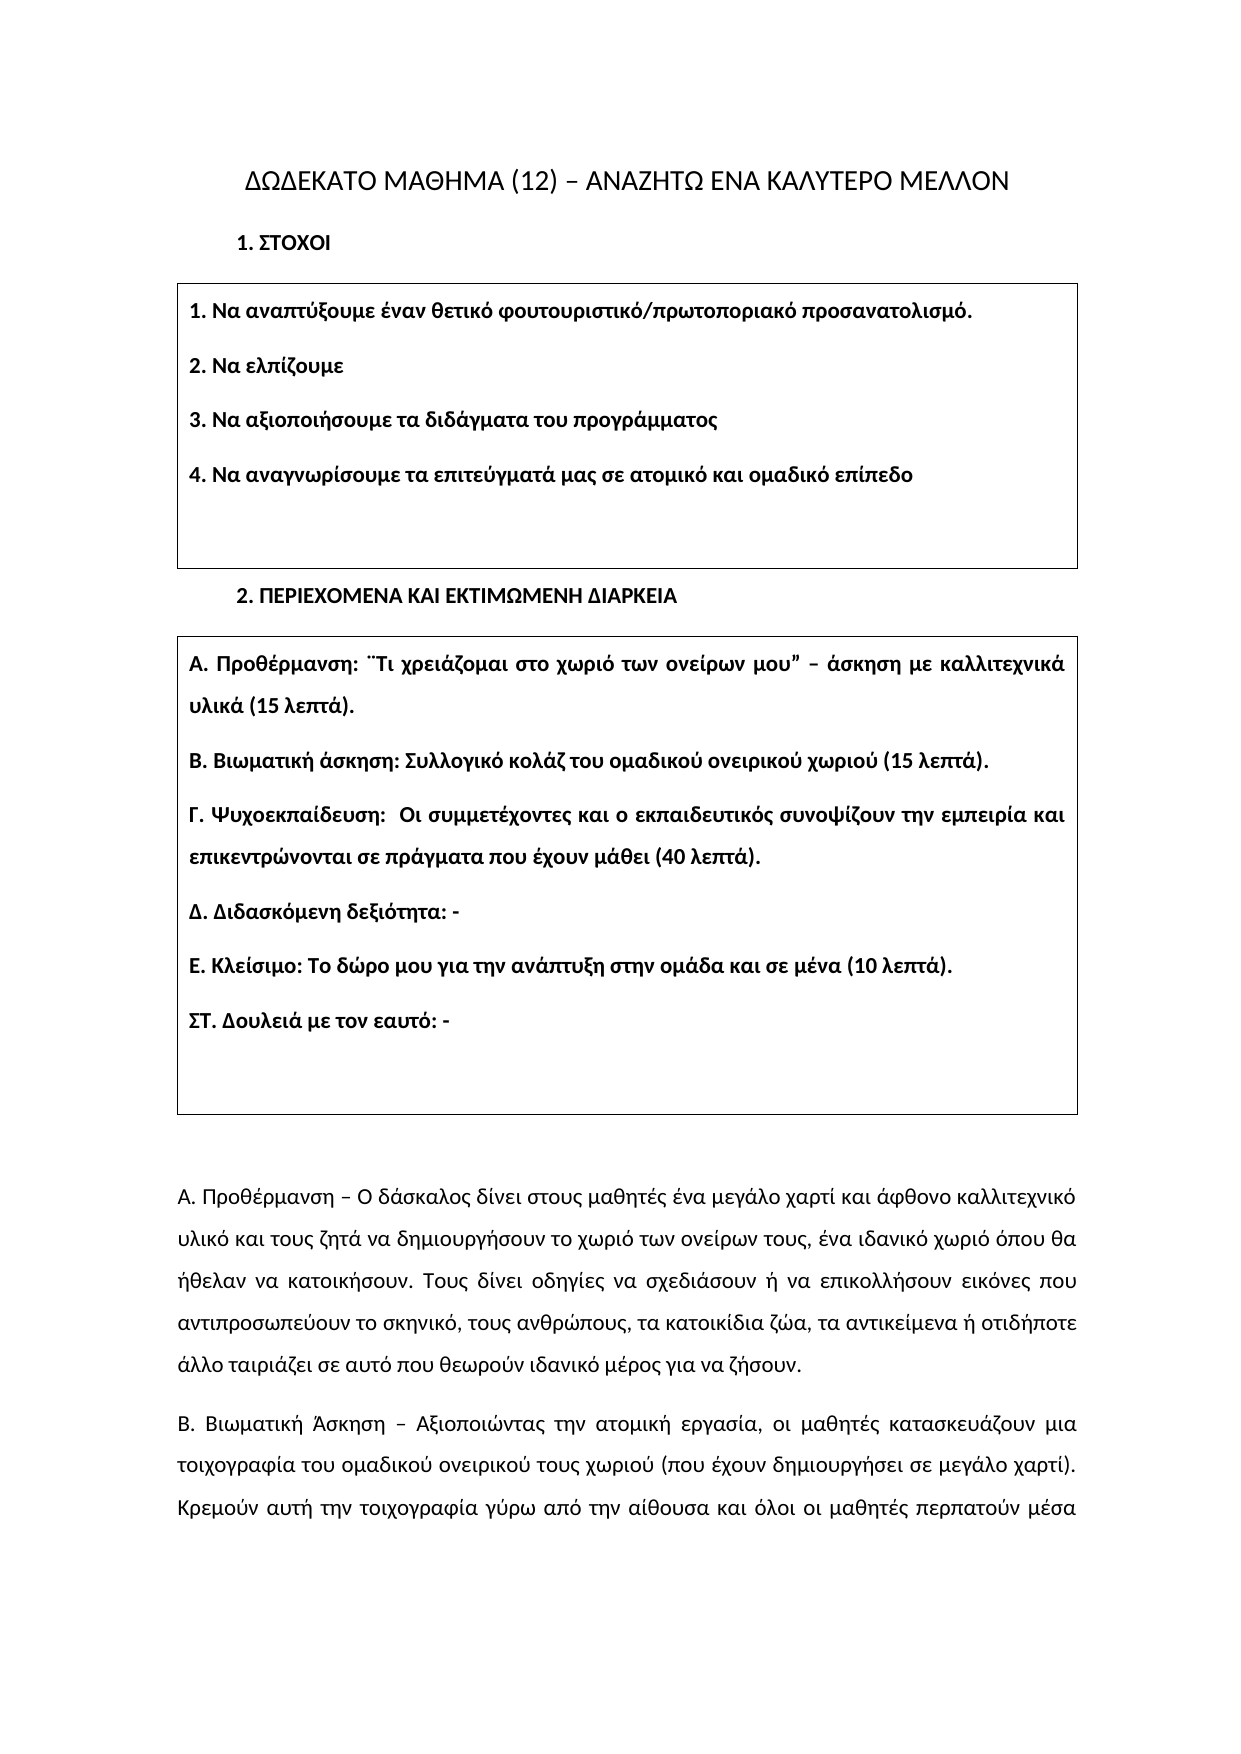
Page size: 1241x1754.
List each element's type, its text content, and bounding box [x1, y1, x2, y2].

text Α. Προθέρμανση – Ο δάσκαλος δίνει στους μαθητές ένα μεγάλο χαρτί και άφθονο καλλιτεχνικό υλικό και τους ζητά να δημιουργήσουν το χωριό των ονείρων τους, ένα ιδανικό χωριό όπου θα ήθελαν να κατοικήσουν. Τους δίνει οδηγίες να σχεδιάσουν ή να επικολλήσουν εικόνες που αντιπροσωπεύουν το σκηνικό, τους ανθρώπους, τα κατοικίδια ζώα, τα αντικείμενα ή οτιδήποτε άλλο ταιριάζει σε αυτό που θεωρούν ιδανικό μέρος για να ζήσουν. [177, 1182, 1078, 1378]
text ΔΩΔΕΚΑΤΟ ΜΑΘΗΜΑ (12) – ΑΝΑΖΗΤΩ ΕΝΑ ΚΑΛΥΤΕΡΟ ΜΕΛΛΟΝ [177, 162, 1078, 198]
text 1. ΣΤΟΧΟΙ [177, 228, 1078, 256]
table_header 1. Να αναπτύξουμε έναν θετικό φουτουριστικό/πρωτοποριακό προσανατολισμό. 2. Να ελπίζουμε 3. Να αξιοποιήσουμε τα διδάγματα του προγράμματος 4. Να αναγνωρίσουμε τα επιτεύγματά μας σε ατομικό και ομαδικό επίπεδο [178, 284, 1077, 568]
text 2. ΠΕΡΙΕΧΟΜΕΝΑ ΚΑΙ ΕΚΤΙΜΩΜΕΝΗ ΔΙΑΡΚΕΙΑ [177, 582, 1078, 609]
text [177, 1409, 1078, 1521]
table_header Α. Προθέρμανση: ¨Τι χρειάζομαι στο χωριό των ονείρων μου” – άσκηση με καλλιτεχνικά υλικά (15 λεπτά). Β. Βιωματική άσκηση: Συλλογικό κολάζ του ομαδικού ονειρικού χωριού (15 λεπτά). Γ. Ψυχοεκπαίδευση: Οι συμμετέχοντες και ο εκπαιδευτικός συνοψίζουν την εμπειρία και επικεντρώνονται σε πράγματα που έχουν μάθει (40 λεπτά). Δ. Διδασκόμενη δεξιότητα: - Ε. Κλείσιμο: Το δώρο μου για την ανάπτυξη στην ομάδα και σε μένα (10 λεπτά). ΣΤ. Δουλειά με τον εαυτό: - [178, 637, 1077, 1114]
